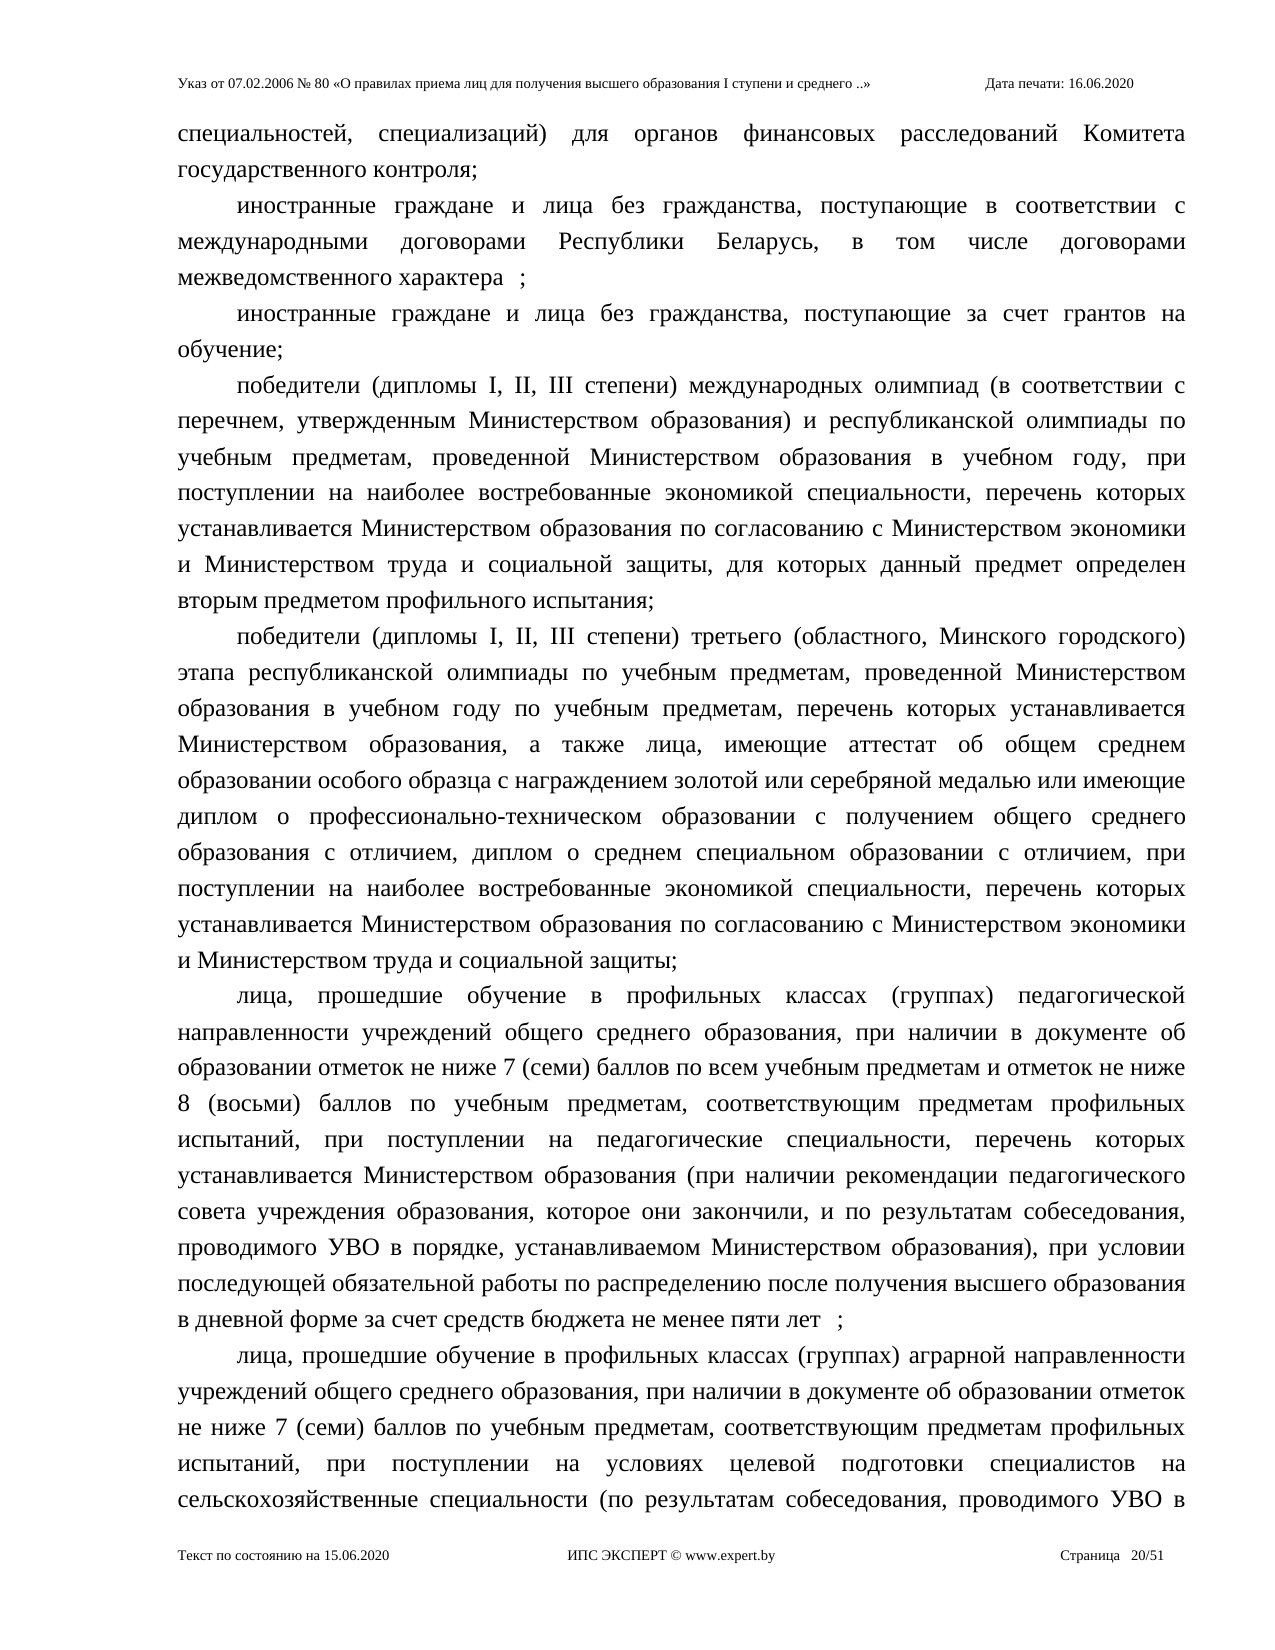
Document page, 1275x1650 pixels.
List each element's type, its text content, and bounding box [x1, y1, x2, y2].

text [177, 1340, 1186, 1512]
text иностранные граждане и лица без гражданства, поступающие за счет грантов на обучение; [177, 298, 1186, 362]
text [177, 118, 1186, 183]
text лица, прошедшие обучение в профильных классах (группах) педагогической направленности учреждений общего среднего образования, при наличии в документе об образовании отметок не ниже 7 (семи) баллов по всем учебным предметам и отметок не ниже 8 (восьми) баллов по учебным предметам, соответствующим предметам профильных испытаний, при поступлении на педагогические специальности, перечень которых устанавливается Министерством образования (при наличии рекомендации педагогического совета учреждения образования, которое они закончили, и по результатам собеседования, проводимого УВО в порядке, устанавливаемом Министерством образования), при условии последующей обязательной работы по распределению после получения высшего образования в дневной форме за счет средств бюджета не менее пяти лет; [177, 981, 1186, 1333]
text победители (дипломы І, ІІ, ІІІ степени) третьего (областного, Минского городского) этапа республиканской олимпиады по учебным предметам, проведенной Министерством образования в учебном году по учебным предметам, перечень которых устанавливается Министерством образования, а также лица, имеющие аттестат об общем среднем образовании особого образца с награждением золотой или серебряной медалью или имеющие диплом о профессионально-техническом образовании с получением общего среднего образования с отличием, диплом о среднем специальном образовании с отличием, при поступлении на наиболее востребованные экономикой специальности, перечень которых устанавливается Министерством образования по согласованию с Министерством экономики и Министерством труда и социальной защиты; [177, 621, 1186, 973]
text победители (дипломы І, ІІ, ІІІ степени) международных олимпиад (в соответствии с перечнем, утвержденным Министерством образования) и республиканской олимпиады по учебным предметам, проведенной Министерством образования в учебном году, при поступлении на наиболее востребованные экономикой специальности, перечень которых устанавливается Министерством образования по согласованию с Министерством экономики и Министерством труда и социальной защиты, для которых данный предмет определен вторым предметом профильного испытания; [177, 370, 1186, 614]
text иностранные граждане и лица без гражданства, поступающие в соответствии с международными договорами Республики Беларусь, в том числе договорами межведомственного характера; [177, 190, 1186, 291]
